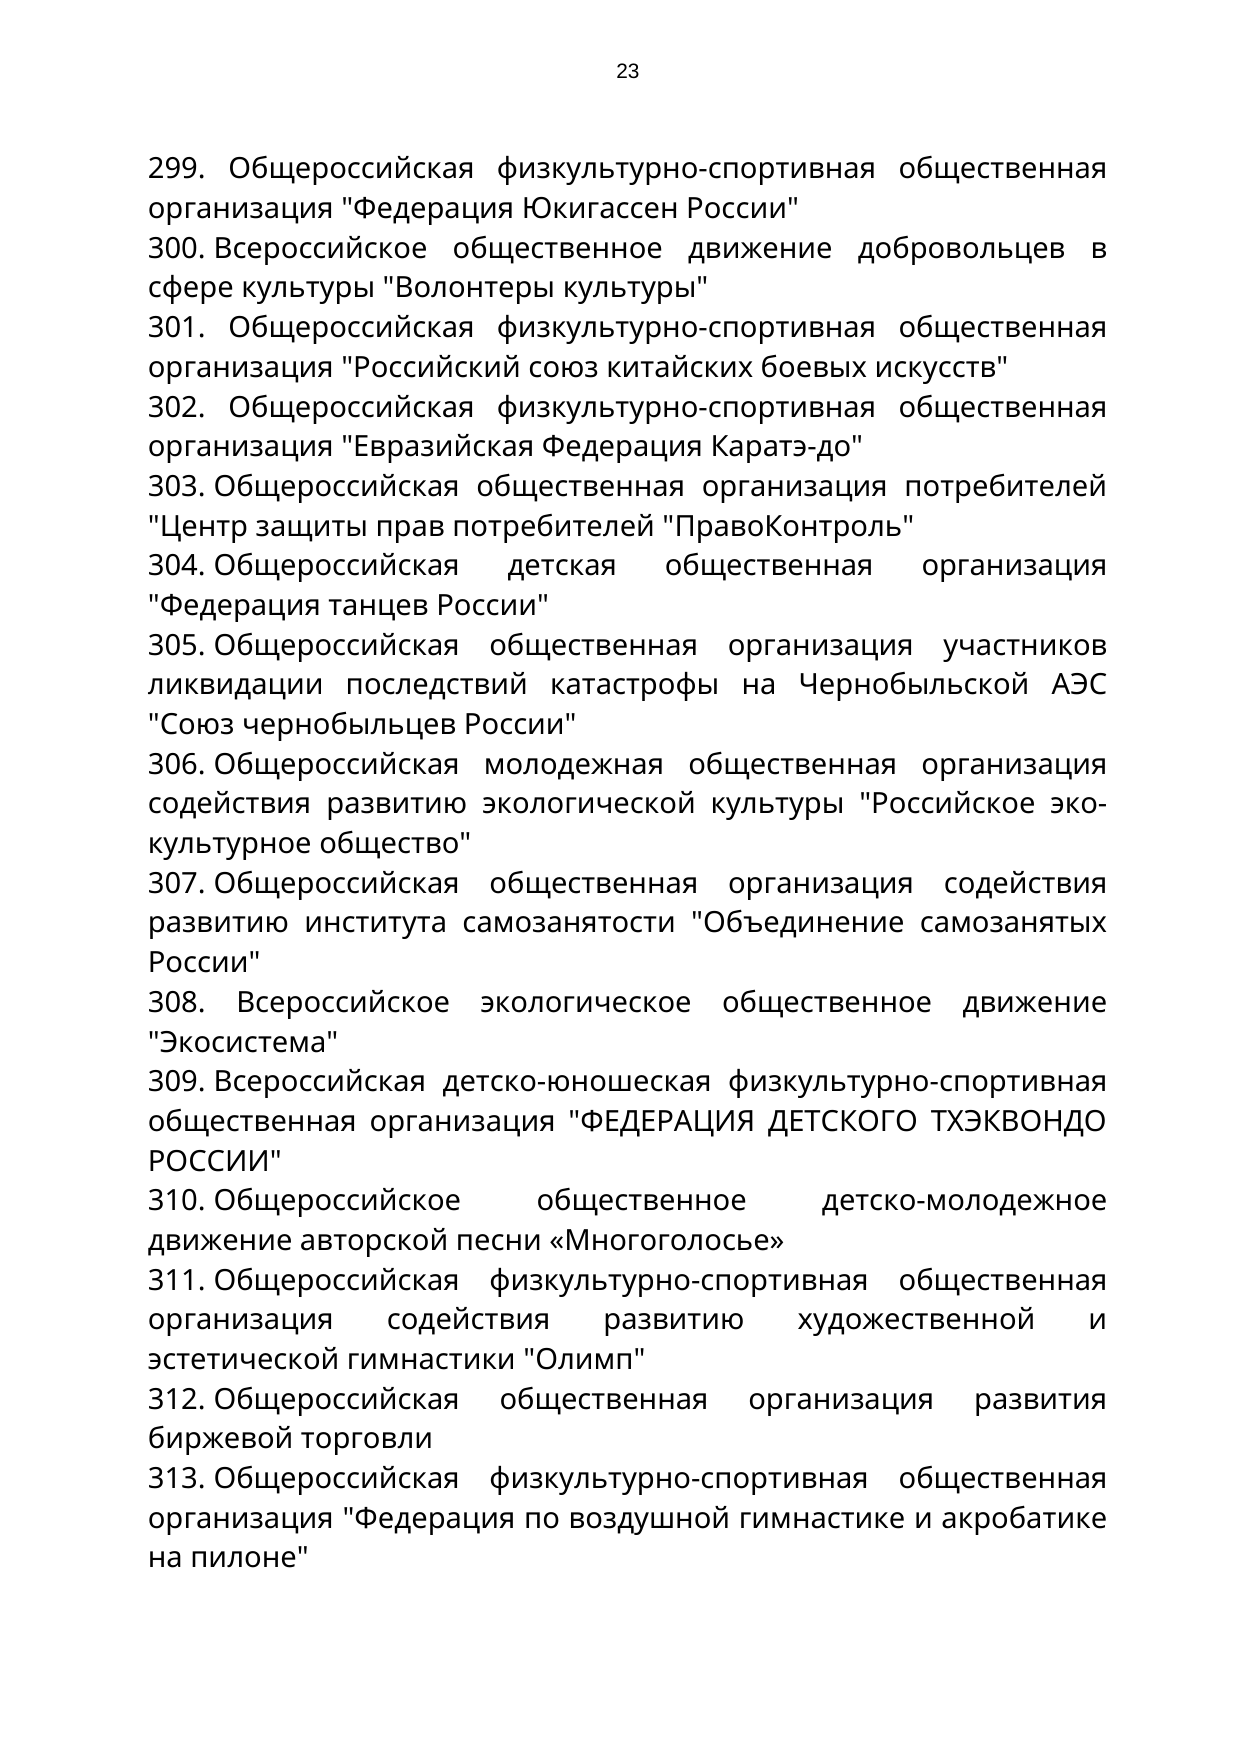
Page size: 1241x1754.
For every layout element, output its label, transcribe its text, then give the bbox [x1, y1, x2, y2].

text 312. Общероссийская общественная организация развития биржевой торговли [148, 1378, 1108, 1457]
text 313. Общероссийская физкультурно-спортивная общественная организация "Федерация по воздушной гимнастике и акробатике на пилоне" [148, 1457, 1108, 1576]
text 308. Всероссийское экологическое общественное движение "Экосистема" [148, 981, 1108, 1061]
text 305. Общероссийская общественная организация участников ликвидации последствий катастрофы на Чернобыльской АЭС "Союз чернобыльцев России" [148, 624, 1108, 743]
text 303. Общероссийская общественная организация потребителей "Центр защиты прав потребителей "ПравоКонтроль" [148, 465, 1108, 544]
text 300. Всероссийское общественное движение добровольцев в сфере культуры "Волонтеры культуры" [148, 227, 1108, 306]
text 306. Общероссийская молодежная общественная организация содействия развитию экологической культуры "Российское эко-культурное общество" [148, 743, 1108, 862]
text 311. Общероссийская физкультурно-спортивная общественная организация содействия развитию художественной и эстетической гимнастики "Олимп" [148, 1259, 1108, 1378]
text 310. Общероссийское общественное детско-молодежное движение авторской песни «Многоголосье» [148, 1179, 1108, 1259]
text 302. Общероссийская физкультурно-спортивная общественная организация "Евразийская Федерация Каратэ-до" [148, 386, 1108, 465]
text 299. Общероссийская физкультурно-спортивная общественная организация "Федерация Юкигассен России" [148, 148, 1108, 227]
text 304. Общероссийская детская общественная организация "Федерация танцев России" [148, 544, 1108, 624]
text 307. Общероссийская общественная организация содействия развитию института самозанятости "Объединение самозанятых России" [148, 862, 1108, 981]
text 309. Всероссийская детско-юношеская физкультурно-спортивная общественная организация "ФЕДЕРАЦИЯ ДЕТСКОГО ТХЭКВОНДО РОССИИ" [148, 1061, 1108, 1179]
text 301. Общероссийская физкультурно-спортивная общественная организация "Российский союз китайских боевых искусств" [148, 306, 1108, 386]
